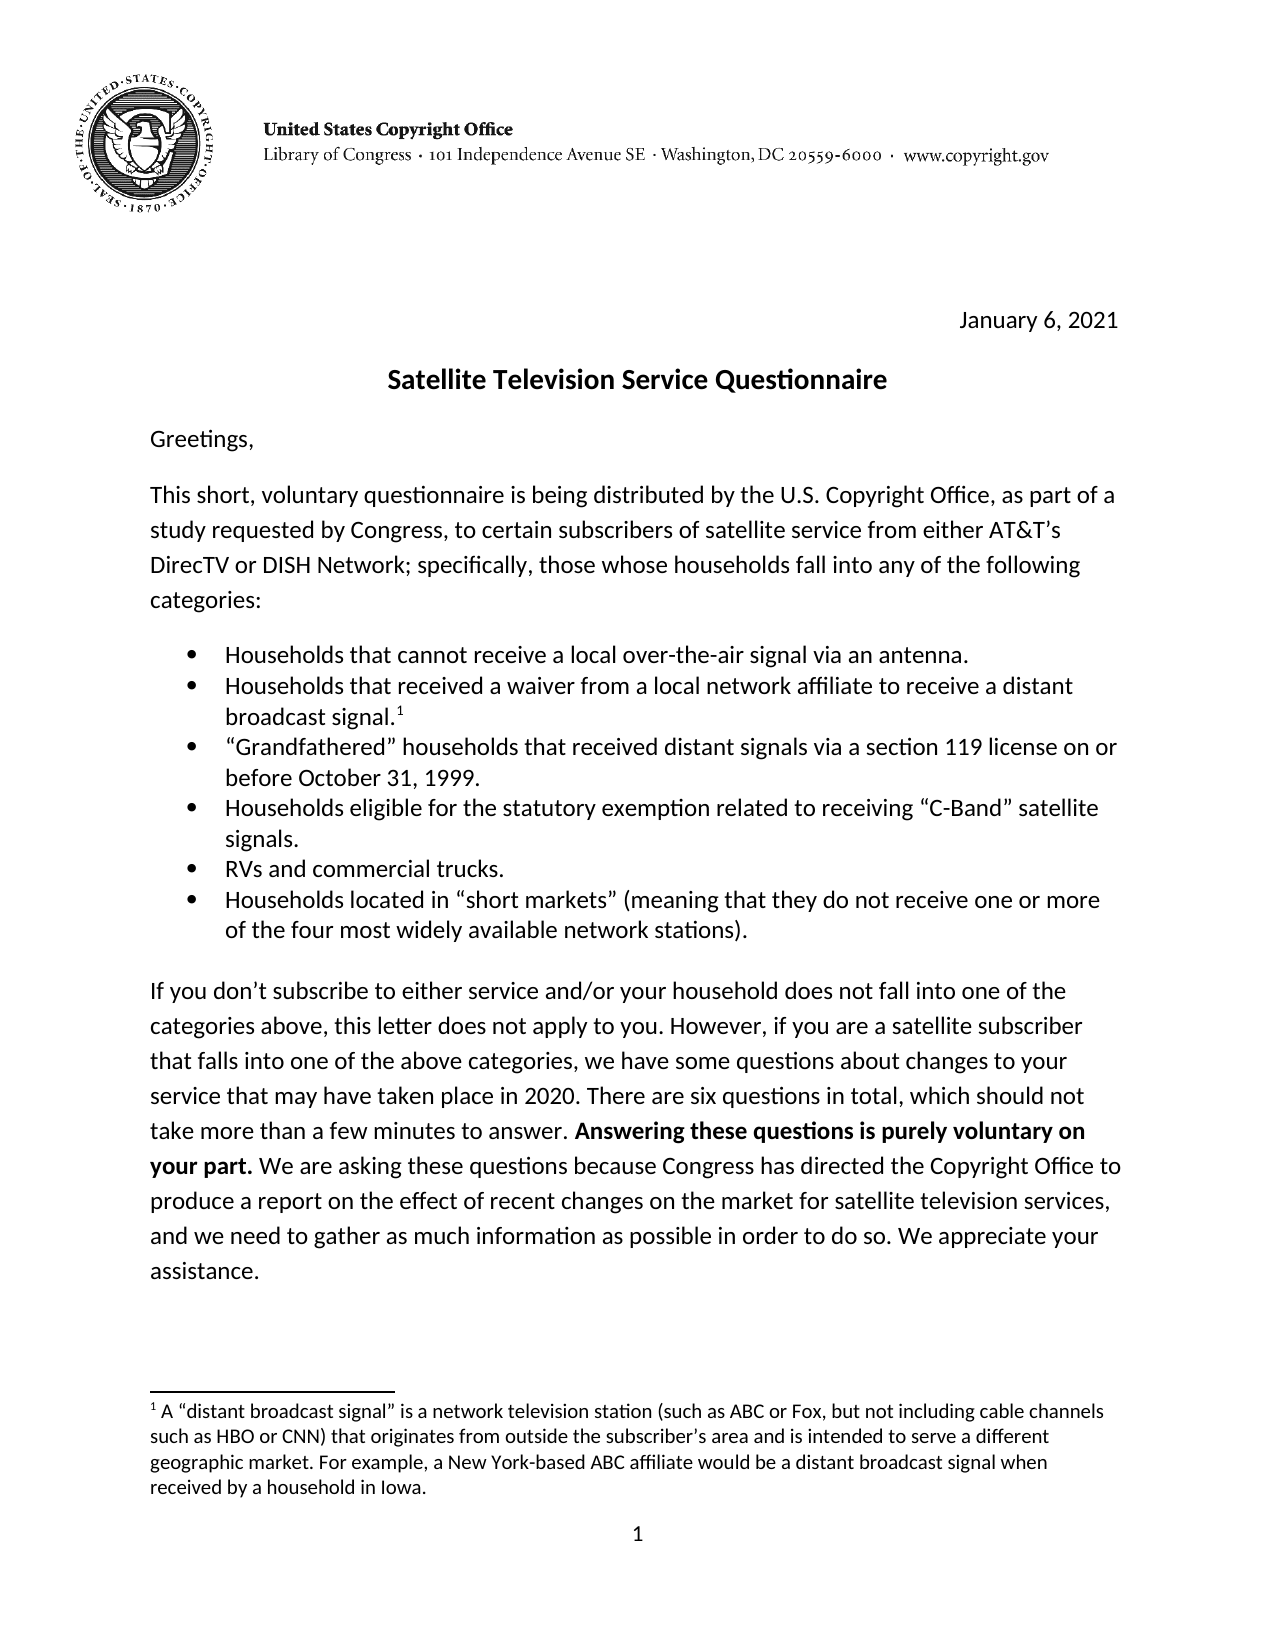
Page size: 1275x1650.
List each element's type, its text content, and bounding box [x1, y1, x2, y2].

list Households that cannot receive a local over-the-air signal via an antenna. [187, 639, 1125, 670]
text Satellite Television Service Questionnaire [150, 361, 1125, 397]
text If you don’t subscribe to either service and/or your household does not fall into one of the categories above, this letter does not apply to you. However, if you are a satellite subscriber that falls into one of the above categories, we have some questions about changes to your service that may have taken place in 2020. There are six questions in total, which should not take more than a few minutes to answer. Answering these questions is purely voluntary on your part. We are asking these questions because Congress has directed the Copyright Office to produce a report on the effect of recent changes on the market for satellite television services, and we need to gather as much information as possible in order to do so. We appreciate your assistance. [150, 975, 1125, 1286]
list RVs and commercial trucks. [187, 853, 1125, 884]
text This short, voluntary questionnaire is being distributed by the U.S. Copyright Office, as part of a study requested by Congress, to certain subscribers of satellite service from either AT&T’s DirecTV or DISH Network; specifically, those whose households fall into any of the following categories: [150, 479, 1125, 614]
picture [0, 0, 1275, 300]
list Households that received a waiver from a local network affiliate to receive a distant broadcast signal. [187, 670, 1125, 731]
text January 6, 2021 [150, 300, 1125, 335]
text Greetings, [150, 423, 1125, 453]
list Households eligible for the statutory exemption related to receiving “C-Band” satellite signals. [187, 792, 1125, 853]
list “Grandfathered” households that received distant signals via a section 119 license on or before October 31, 1999. [187, 731, 1125, 792]
list Households located in “short markets” (meaning that they do not receive one or more of the four most widely available network stations). [187, 884, 1125, 945]
